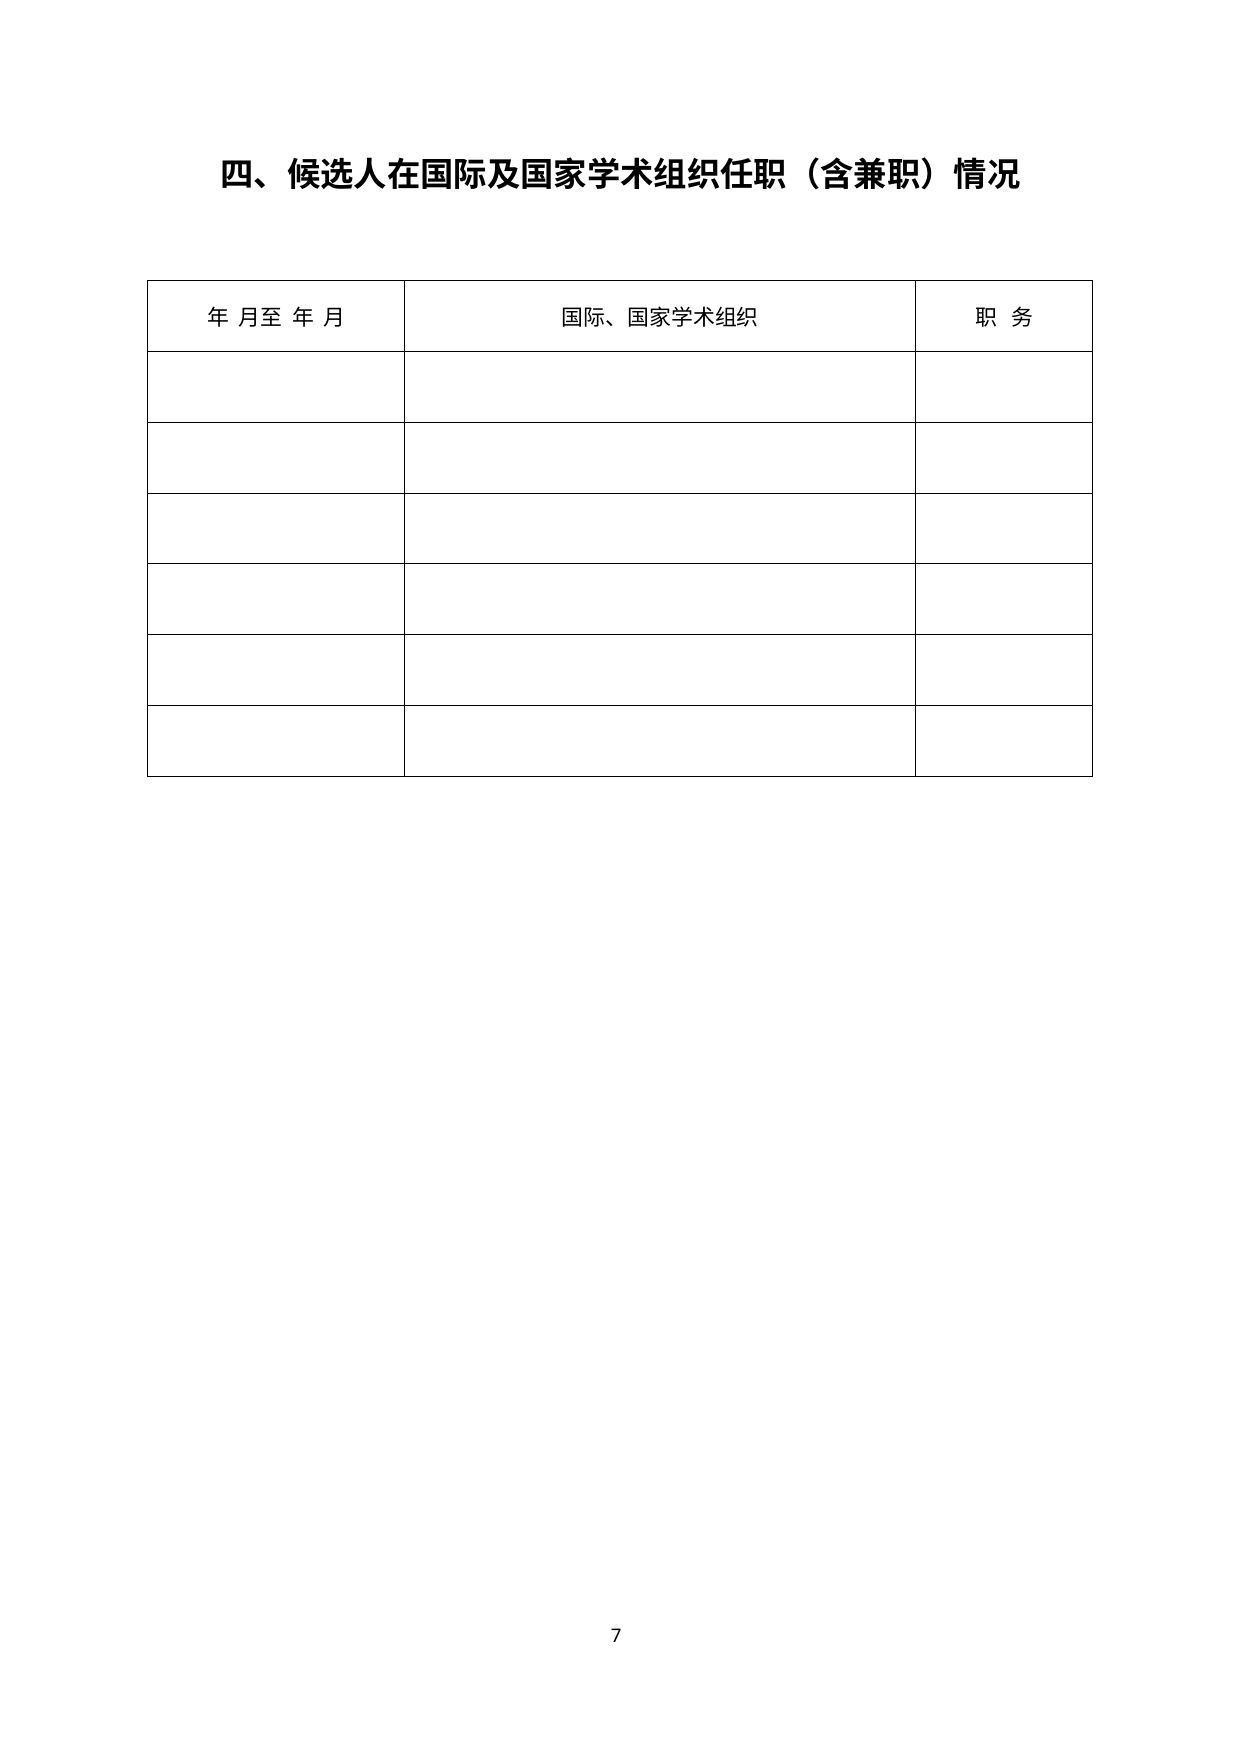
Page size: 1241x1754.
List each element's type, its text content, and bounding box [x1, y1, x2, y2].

table_cell [148, 564, 404, 634]
table_cell [916, 423, 1092, 492]
table_cell [916, 494, 1092, 563]
table_cell [405, 494, 915, 563]
table_cell [148, 352, 404, 422]
table_cell [916, 635, 1092, 705]
table_cell [916, 352, 1092, 422]
table_cell [916, 706, 1092, 776]
table_cell [148, 635, 404, 705]
table_cell [148, 706, 404, 776]
table_cell [148, 494, 404, 563]
table_header 职 务 [916, 281, 1092, 351]
text 四、候选人在国际及国家学术组织任职（含兼职）情况 [165, 148, 1075, 196]
table_header 年 月至 年 月 [148, 281, 404, 351]
table_cell [405, 635, 915, 705]
table_header 国际、国家学术组织 [405, 281, 915, 351]
table_cell [405, 352, 915, 422]
table_cell [405, 423, 915, 492]
table_cell [148, 423, 404, 492]
table_cell [405, 564, 915, 634]
table_cell [405, 706, 915, 776]
table_cell [916, 564, 1092, 634]
